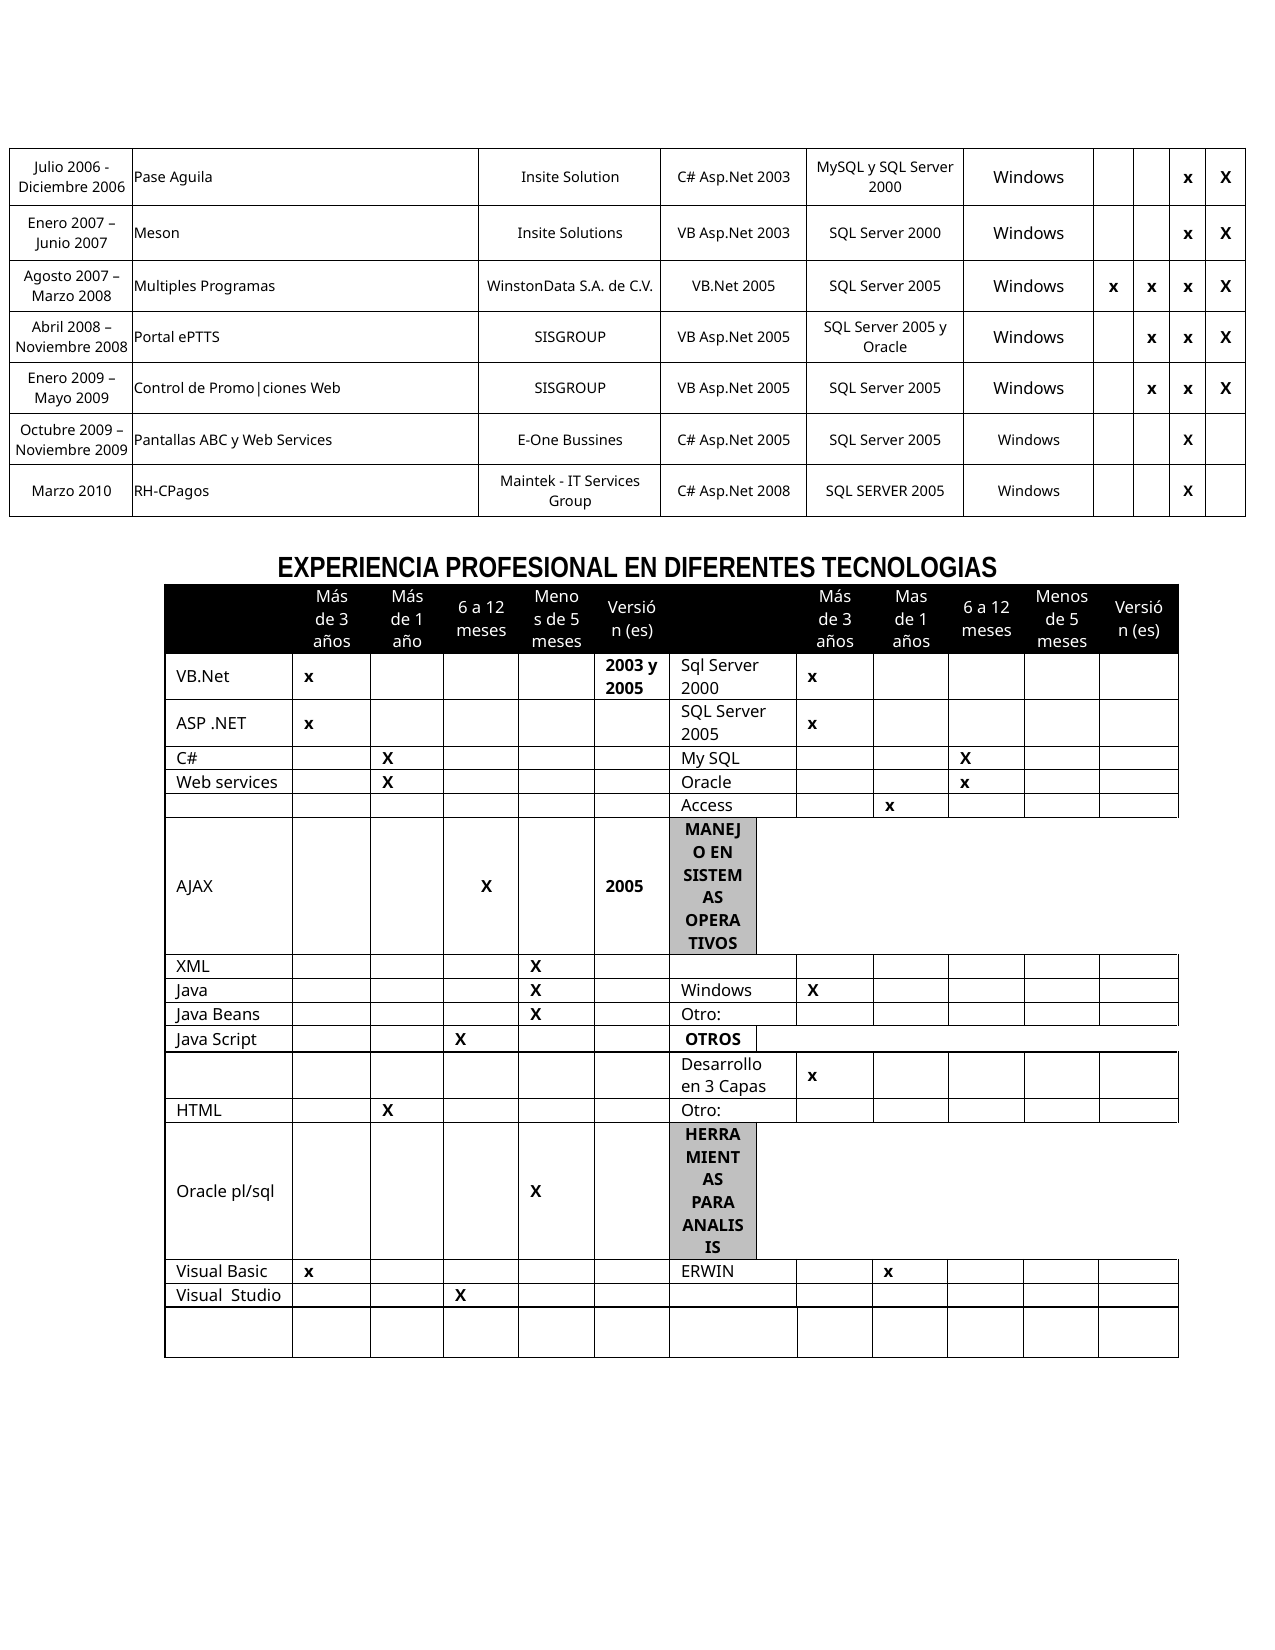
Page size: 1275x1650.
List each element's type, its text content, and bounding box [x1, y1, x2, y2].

table_cell x [1170, 312, 1205, 362]
table_cell [519, 1026, 594, 1051]
table_header Más de 1 año [371, 585, 443, 653]
table_cell Visual Studio [166, 1284, 292, 1306]
table_cell [948, 1284, 1023, 1306]
table_cell [1025, 654, 1099, 699]
text EXPERIENCIA PROFESIONAL EN DIFERENTES TECNOLOGIAS [177, 550, 1098, 583]
table_cell x [1170, 149, 1205, 205]
table_cell [1025, 794, 1099, 817]
table_cell [444, 955, 518, 978]
table_cell [293, 1026, 370, 1051]
table_cell RH-CPagos [133, 465, 478, 516]
table_cell [1094, 363, 1133, 413]
table_cell Control de Promo|ciones Web [133, 363, 478, 413]
table_cell [1025, 700, 1099, 746]
table_cell Windows [964, 206, 1093, 260]
table_cell X [519, 955, 594, 978]
table_cell [444, 1053, 518, 1098]
table_cell [371, 955, 443, 978]
table_cell Enero 2007 – Junio 2007 [10, 206, 132, 260]
table_cell [1134, 465, 1169, 516]
table_cell x [293, 654, 370, 699]
table_cell [1025, 1099, 1099, 1122]
table_cell [874, 700, 948, 746]
table_cell x [1170, 363, 1205, 413]
table_cell SQL Server 2005 y Oracle [807, 312, 963, 362]
table_cell X [444, 1026, 518, 1051]
table_cell [1100, 794, 1178, 817]
table_header Versión (es) [1100, 585, 1178, 653]
table_cell X [1206, 312, 1245, 362]
table_cell Agosto 2007 – Marzo 2008 [10, 261, 132, 311]
table_cell [1134, 206, 1169, 260]
table_header Menos de 5 meses [519, 585, 594, 653]
table_header Más de 3 años [797, 585, 873, 653]
table_cell HTML [166, 1099, 292, 1122]
table_cell [670, 1308, 797, 1357]
table_cell ASP .NET [166, 700, 292, 746]
table_cell HERRAMIENTAS PARA ANALISIS [670, 1123, 756, 1259]
table_cell VB Asp.Net 2005 [661, 312, 806, 362]
table_cell X [371, 747, 443, 769]
table_cell [1100, 1051, 1178, 1098]
table_cell [371, 1053, 443, 1098]
table_cell [595, 747, 669, 769]
table_cell Visual Basic [166, 1260, 292, 1283]
table_cell x [1170, 206, 1205, 260]
table_cell X [1206, 261, 1245, 311]
table_cell [1206, 465, 1245, 516]
table_cell X [1206, 149, 1245, 205]
table_cell [949, 654, 1024, 699]
table_cell X [371, 770, 443, 793]
table_cell [797, 1003, 873, 1025]
table_cell [371, 794, 443, 817]
table_cell [595, 1099, 669, 1122]
table_cell Java Script [166, 1026, 292, 1051]
table_cell [595, 794, 669, 817]
table_cell [371, 1123, 443, 1259]
table_cell [371, 979, 443, 1002]
table_cell [949, 1053, 1024, 1098]
table_cell [874, 1003, 948, 1025]
table_cell [166, 1053, 292, 1098]
table_cell [519, 747, 594, 769]
table_cell [595, 770, 669, 793]
table_cell SISGROUP [479, 312, 660, 362]
table_cell [949, 955, 1024, 978]
table_cell [757, 1123, 1177, 1259]
table_cell Marzo 2010 [10, 465, 132, 516]
table_cell Access [670, 794, 796, 817]
table_cell [595, 1308, 669, 1357]
table_cell X [371, 1099, 443, 1122]
table_cell [948, 1260, 1023, 1283]
table_cell [1100, 954, 1178, 978]
table_cell [670, 955, 796, 978]
table_cell [874, 747, 948, 769]
table_cell [595, 1053, 669, 1098]
table_cell [444, 1099, 518, 1122]
table_cell WinstonData S.A. de C.V. [479, 261, 660, 311]
table_cell Web services [166, 770, 292, 793]
table_cell [1134, 414, 1169, 464]
table_cell x [873, 1260, 947, 1283]
table_cell [948, 1308, 1023, 1357]
table_cell [371, 700, 443, 746]
table_cell [874, 1053, 948, 1098]
table_cell x [797, 700, 873, 746]
table_cell VB Asp.Net 2005 [661, 363, 806, 413]
table_cell C# Asp.Net 2005 [661, 414, 806, 464]
table_cell [444, 1003, 518, 1025]
table_cell Windows [964, 363, 1093, 413]
table_cell VB.Net [166, 654, 292, 699]
table_cell [1100, 654, 1178, 699]
table_cell [519, 770, 594, 793]
table_cell X [1206, 206, 1245, 260]
table_cell x [797, 1053, 873, 1098]
table_header Versión (es) [595, 585, 669, 653]
table_cell [444, 770, 518, 793]
table_cell [797, 1284, 872, 1306]
table_cell 2003 y 2005 [595, 654, 669, 699]
table_cell Java Beans [166, 1003, 292, 1025]
table_cell x [1134, 363, 1169, 413]
table_header Menos de 5 meses [1025, 585, 1099, 653]
table_cell X [519, 979, 594, 1002]
table_cell [873, 1308, 947, 1357]
table_cell [595, 1003, 669, 1025]
table_cell [1094, 206, 1133, 260]
table_cell [797, 747, 873, 769]
table_cell [797, 1099, 873, 1122]
table_cell [1094, 149, 1133, 205]
table_cell AJAX [166, 818, 292, 954]
table_cell [949, 794, 1024, 817]
table_cell [797, 1260, 872, 1283]
table_cell [595, 955, 669, 978]
table_cell [874, 955, 948, 978]
table_cell [874, 1099, 948, 1122]
table_header [670, 585, 796, 653]
table_cell [1094, 312, 1133, 362]
table_cell MANEJO EN SISTEMAS OPERATIVOS [670, 818, 756, 954]
table_cell [444, 747, 518, 769]
table_cell [874, 770, 948, 793]
table_cell [519, 1099, 594, 1122]
table_cell [1094, 465, 1133, 516]
table_cell Oracle pl/sql [166, 1123, 292, 1259]
table_cell ERWIN [670, 1260, 796, 1283]
table_cell [444, 794, 518, 817]
table_cell [1024, 1260, 1098, 1283]
table_cell [595, 979, 669, 1002]
table_header [166, 585, 292, 653]
table_cell [293, 747, 370, 769]
table_cell Windows [670, 979, 796, 1002]
table_cell SISGROUP [479, 363, 660, 413]
table_cell Oracle [670, 770, 796, 793]
table_cell Julio 2006 - Diciembre 2006 [10, 149, 132, 205]
table_cell 2005 [595, 818, 669, 954]
table_cell [519, 1053, 594, 1098]
table_cell x [949, 770, 1024, 793]
table_cell [371, 1026, 443, 1051]
table_cell E-One Bussines [479, 414, 660, 464]
table_cell [874, 654, 948, 699]
table_cell Windows [964, 312, 1093, 362]
table_cell Insite Solution [479, 149, 660, 205]
table_cell [293, 770, 370, 793]
table_cell [1025, 955, 1099, 978]
table_cell [519, 700, 594, 746]
table_cell [293, 979, 370, 1002]
table_cell VB Asp.Net 2003 [661, 206, 806, 260]
table_cell [166, 794, 292, 817]
table_cell SQL Server 2005 [670, 700, 796, 746]
table_cell [293, 1053, 370, 1098]
table_cell [1134, 149, 1169, 205]
table_cell [1100, 700, 1178, 746]
table_cell [1100, 1099, 1178, 1122]
table_cell X [444, 1284, 518, 1306]
table_cell [293, 955, 370, 978]
table_cell [1025, 1053, 1099, 1098]
table_cell [1206, 414, 1245, 464]
table_cell [1100, 1003, 1178, 1025]
table_cell X [1170, 414, 1205, 464]
table_cell [371, 1284, 443, 1306]
table_cell [371, 1003, 443, 1025]
table_cell x [797, 654, 873, 699]
table_cell Pantallas ABC y Web Services [133, 414, 478, 464]
table_cell [293, 1003, 370, 1025]
table_cell [1025, 747, 1099, 769]
table_cell [873, 1284, 947, 1306]
table_cell [444, 700, 518, 746]
table_cell [949, 1099, 1024, 1122]
table_cell X [949, 747, 1024, 769]
table_cell [519, 818, 594, 954]
table_cell Portal ePTTS [133, 312, 478, 362]
table_cell SQL Server 2000 [807, 206, 963, 260]
table_cell Meson [133, 206, 478, 260]
table_cell [293, 1308, 370, 1357]
table_cell [519, 794, 594, 817]
table_cell [1025, 1003, 1099, 1025]
table_cell [874, 979, 948, 1002]
table_cell [293, 1284, 370, 1306]
table_header Mas de 1 años [874, 585, 948, 653]
table_cell [444, 1308, 518, 1357]
table_cell XML [166, 955, 292, 978]
table_cell Pase Aguila [133, 149, 478, 205]
table_cell [798, 1308, 872, 1357]
table_cell [444, 1123, 518, 1259]
table_cell Insite Solutions [479, 206, 660, 260]
table_cell Windows [964, 149, 1093, 205]
table_cell [949, 700, 1024, 746]
table_cell X [797, 979, 873, 1002]
table_cell [166, 1308, 292, 1357]
table_cell Windows [964, 465, 1093, 516]
table_cell [1100, 770, 1178, 793]
table_cell [1099, 1308, 1178, 1357]
table_cell [757, 818, 1177, 954]
table_cell [1024, 1308, 1098, 1357]
table_cell [1100, 747, 1178, 769]
table_cell x [1134, 261, 1169, 311]
table_cell [371, 654, 443, 699]
table_cell Abril 2008 – Noviembre 2008 [10, 312, 132, 362]
table_cell Sql Server 2000 [670, 654, 796, 699]
table_cell X [519, 1123, 594, 1259]
table_cell x [1094, 261, 1133, 311]
table_cell x [293, 700, 370, 746]
table_cell X [444, 818, 518, 954]
table_cell [595, 1260, 669, 1283]
table_cell X [1206, 363, 1245, 413]
table_cell SQL SERVER 2005 [807, 465, 963, 516]
table_cell [949, 979, 1024, 1002]
table_cell Otro: [670, 1099, 796, 1122]
table_cell [1024, 1284, 1098, 1306]
table_cell [293, 794, 370, 817]
table_cell Enero 2009 – Mayo 2009 [10, 363, 132, 413]
table_cell [371, 1308, 443, 1357]
table_cell C# [166, 747, 292, 769]
table_cell SQL Server 2005 [807, 414, 963, 464]
table_cell [293, 818, 370, 954]
table_cell Otro: [670, 1003, 796, 1025]
table_cell [519, 1308, 594, 1357]
table_header 6 a 12 meses [949, 585, 1024, 653]
table_cell My SQL [670, 747, 796, 769]
table_cell [371, 818, 443, 954]
table_cell [444, 979, 518, 1002]
table_cell x [293, 1260, 370, 1283]
table_cell [595, 700, 669, 746]
table_cell Octubre 2009 – Noviembre 2009 [10, 414, 132, 464]
table_cell VB.Net 2005 [661, 261, 806, 311]
table_cell [797, 770, 873, 793]
table_cell SQL Server 2005 [807, 363, 963, 413]
table_cell [293, 1099, 370, 1122]
table_cell C# Asp.Net 2008 [661, 465, 806, 516]
table_cell [371, 1260, 443, 1283]
table_cell Java [166, 979, 292, 1002]
table_cell [797, 794, 873, 817]
table_cell [519, 654, 594, 699]
table_cell [1025, 979, 1099, 1002]
table_cell [444, 1260, 518, 1283]
table_cell Multiples Programas [133, 261, 478, 311]
table_cell x [1134, 312, 1169, 362]
table_cell [797, 955, 873, 978]
table_cell Desarrollo en 3 Capas [670, 1053, 796, 1098]
table_cell [595, 1026, 669, 1051]
table_cell [757, 1026, 1177, 1051]
table_cell Windows [964, 261, 1093, 311]
table_cell [595, 1284, 669, 1306]
table_cell [519, 1260, 594, 1283]
table_cell Maintek - IT Services Group [479, 465, 660, 516]
table_cell [519, 1284, 594, 1306]
table_cell Windows [964, 414, 1093, 464]
table_cell x [1170, 261, 1205, 311]
table_cell OTROS [670, 1026, 756, 1051]
table_cell [595, 1123, 669, 1259]
table_cell x [874, 794, 948, 817]
table_cell [670, 1284, 796, 1306]
table_cell [949, 1003, 1024, 1025]
table_cell [293, 1123, 370, 1259]
table_cell [1094, 414, 1133, 464]
table_cell [444, 654, 518, 699]
table_cell C# Asp.Net 2003 [661, 149, 806, 205]
table_cell SQL Server 2005 [807, 261, 963, 311]
table_cell [1099, 1284, 1178, 1306]
table_header 6 a 12 meses [444, 585, 518, 653]
table_cell [1100, 979, 1178, 1002]
table_cell X [519, 1003, 594, 1025]
table_cell X [1170, 465, 1205, 516]
table_cell MySQL y SQL Server 2000 [807, 149, 963, 205]
table_cell [1025, 770, 1099, 793]
table_cell [1099, 1259, 1178, 1283]
table_header Más de 3 años [293, 585, 370, 653]
